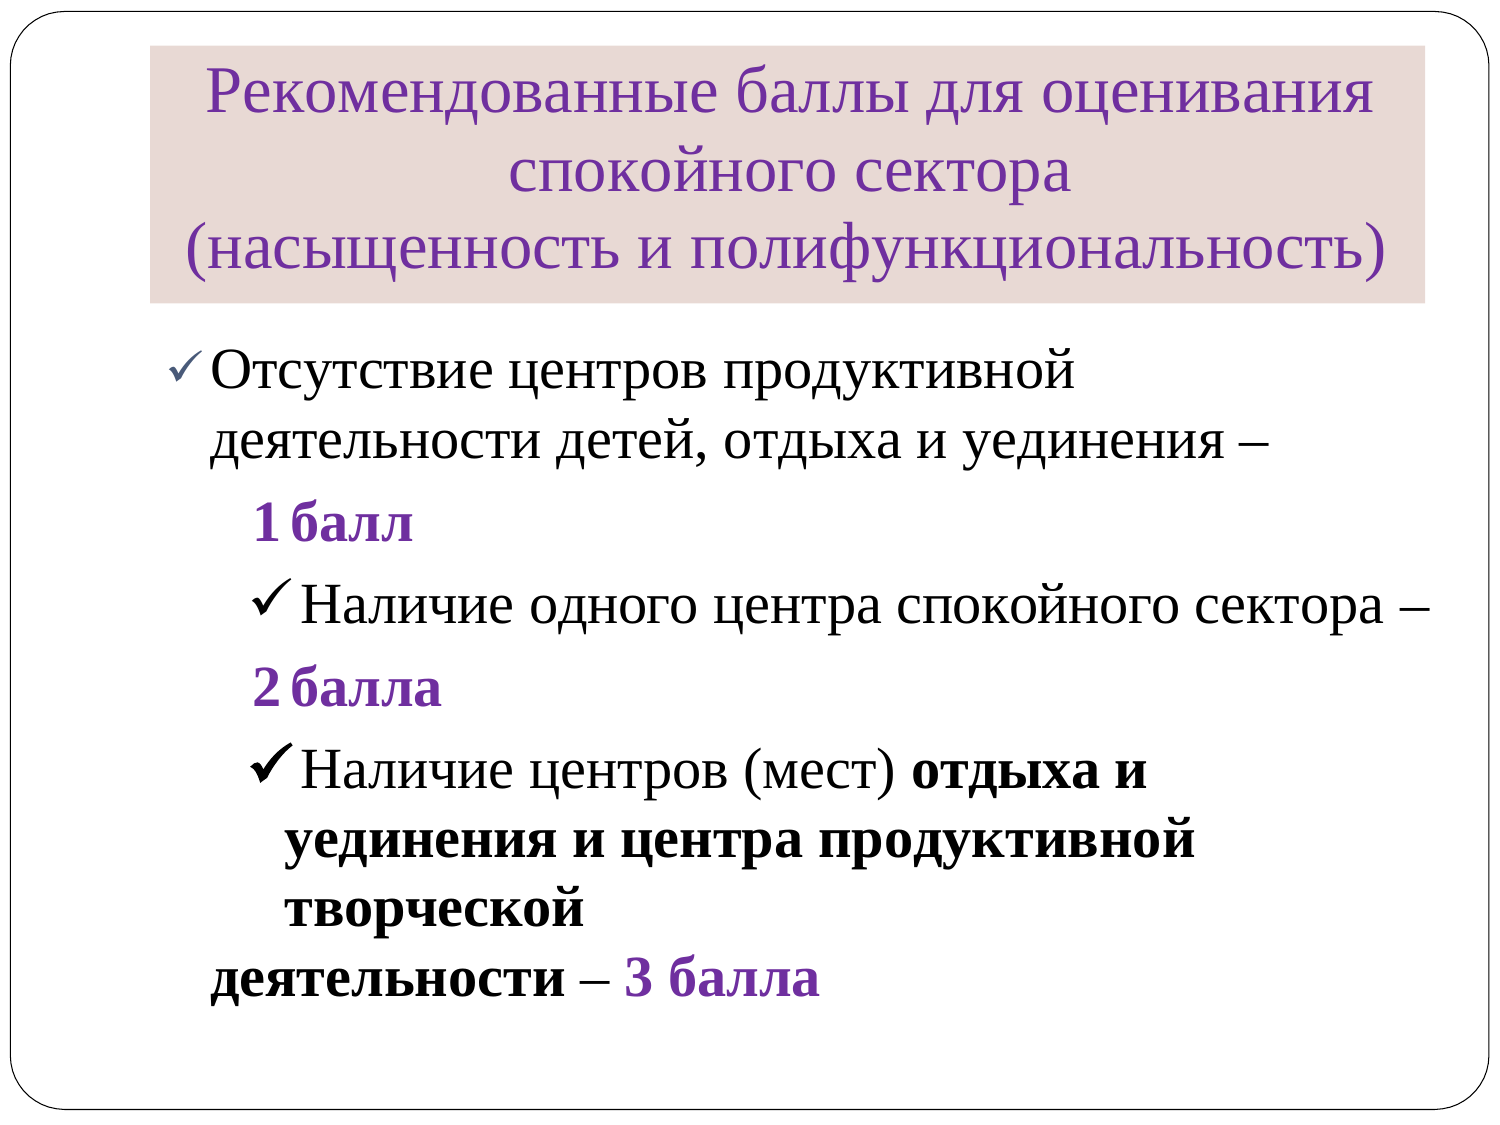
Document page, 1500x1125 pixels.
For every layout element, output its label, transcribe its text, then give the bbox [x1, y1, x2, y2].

list Отсутствие центров продуктивной [165, 334, 1500, 401]
list Наличие центров (мест) отдыха и уединения и центра продуктивной творческой [247, 734, 1397, 939]
list балл [252, 487, 1500, 554]
text деятельности детей, отдыха и уединения – [210, 404, 1500, 471]
text деятельности – 3 балла [210, 942, 1500, 1009]
list балла [252, 652, 1500, 719]
list Наличие одного центра спокойного сектора – [247, 569, 1500, 636]
